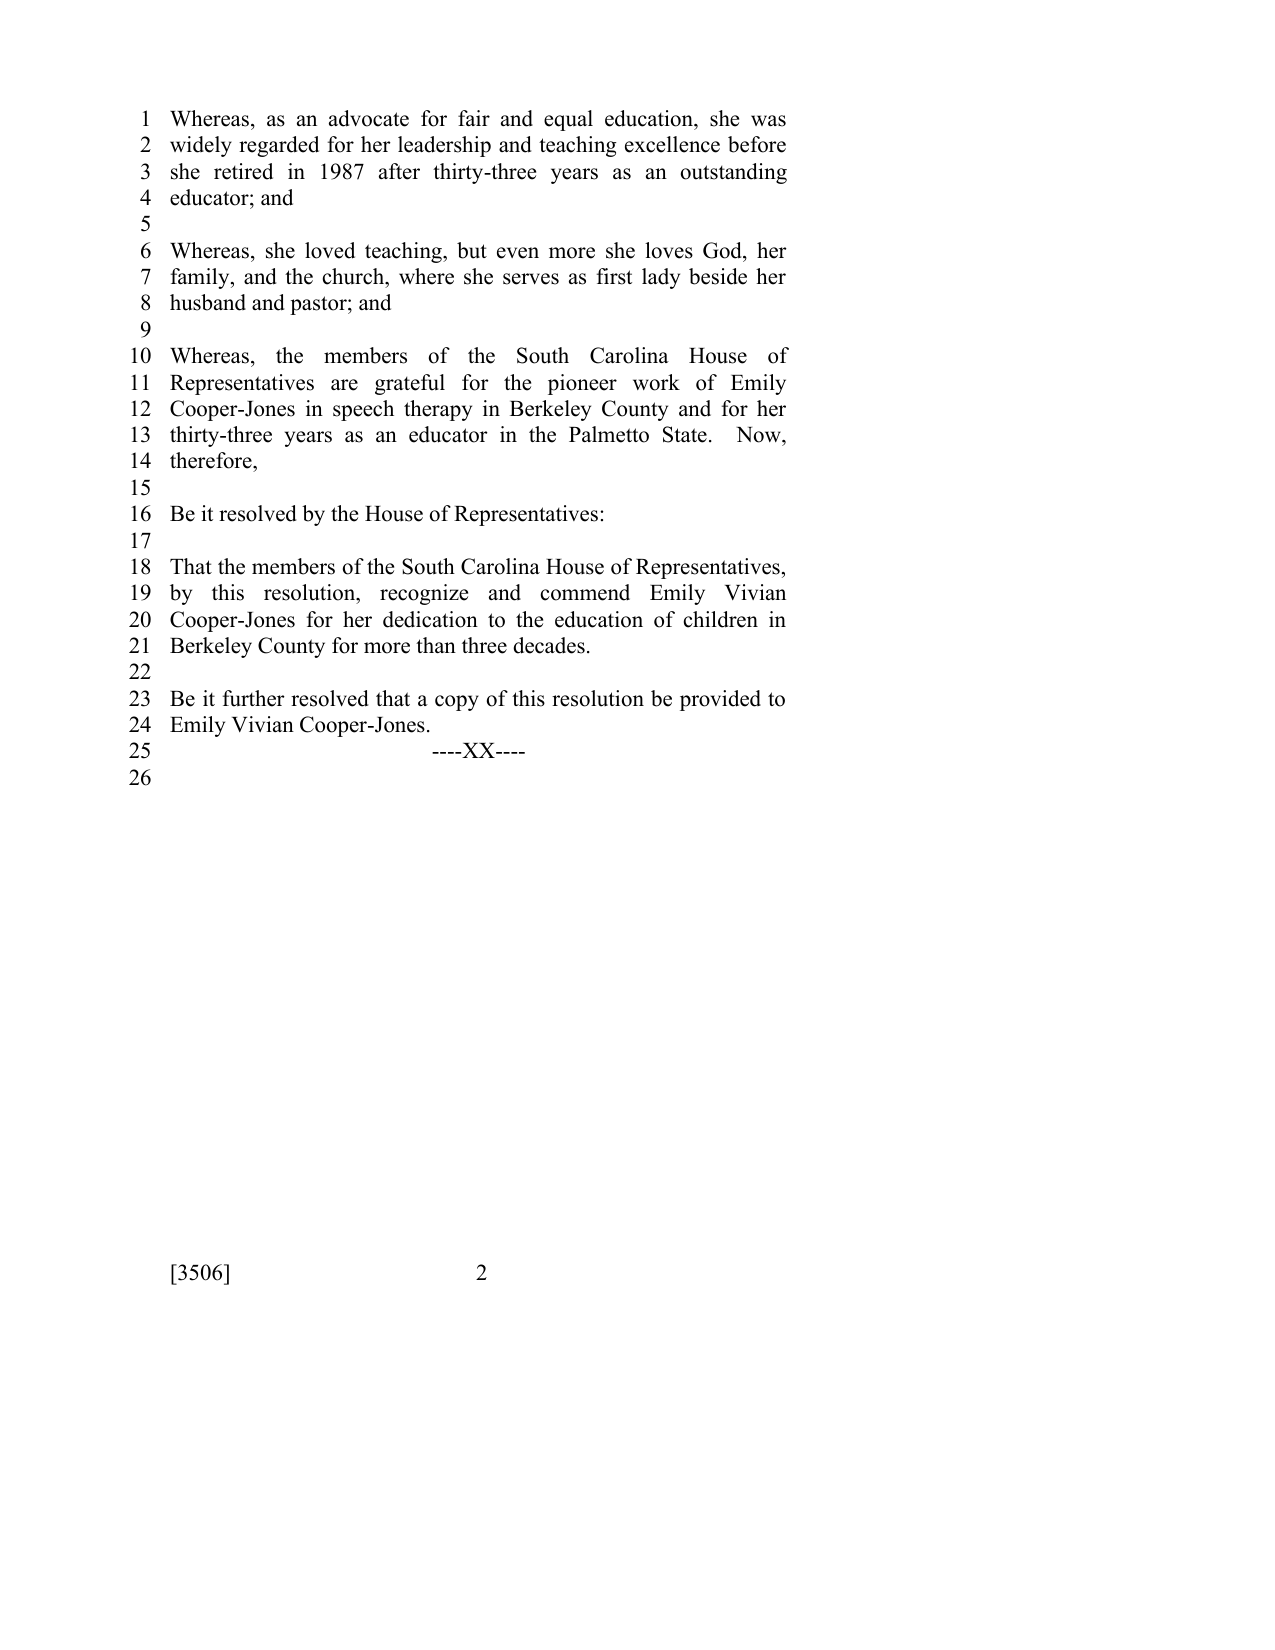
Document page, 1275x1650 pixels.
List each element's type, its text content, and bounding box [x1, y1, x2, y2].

text Be it further resolved that a copy of this resolution be provided to Emily Vivian Cooper-Jones. [169, 685, 787, 737]
text That the members of the South Carolina House of Representatives, by this resolution, recognize and commend Emily Vivian Cooper-Jones for her dedication to the education of children in Berkeley County for more than three decades. [169, 553, 787, 658]
text Be it resolved by the House of Representatives: [169, 500, 787, 527]
text Whereas, the members of the South Carolina House of Representatives are grateful for the pioneer work of Emily Cooper-Jones in speech therapy in Berkeley County and for her thirty-three years as an educator in the Palmetto State. Now, therefore, [169, 342, 787, 474]
text Whereas, she loved teaching, but even more she loves God, her family, and the church, where she serves as first lady beside her husband and pastor; and [169, 237, 787, 316]
text Whereas, as an advocate for fair and equal education, she was widely regarded for her leadership and teaching excellence before she retired in 1987 after thirty-three years as an outstanding educator; and [169, 105, 787, 210]
text ----XX---- [169, 737, 787, 764]
